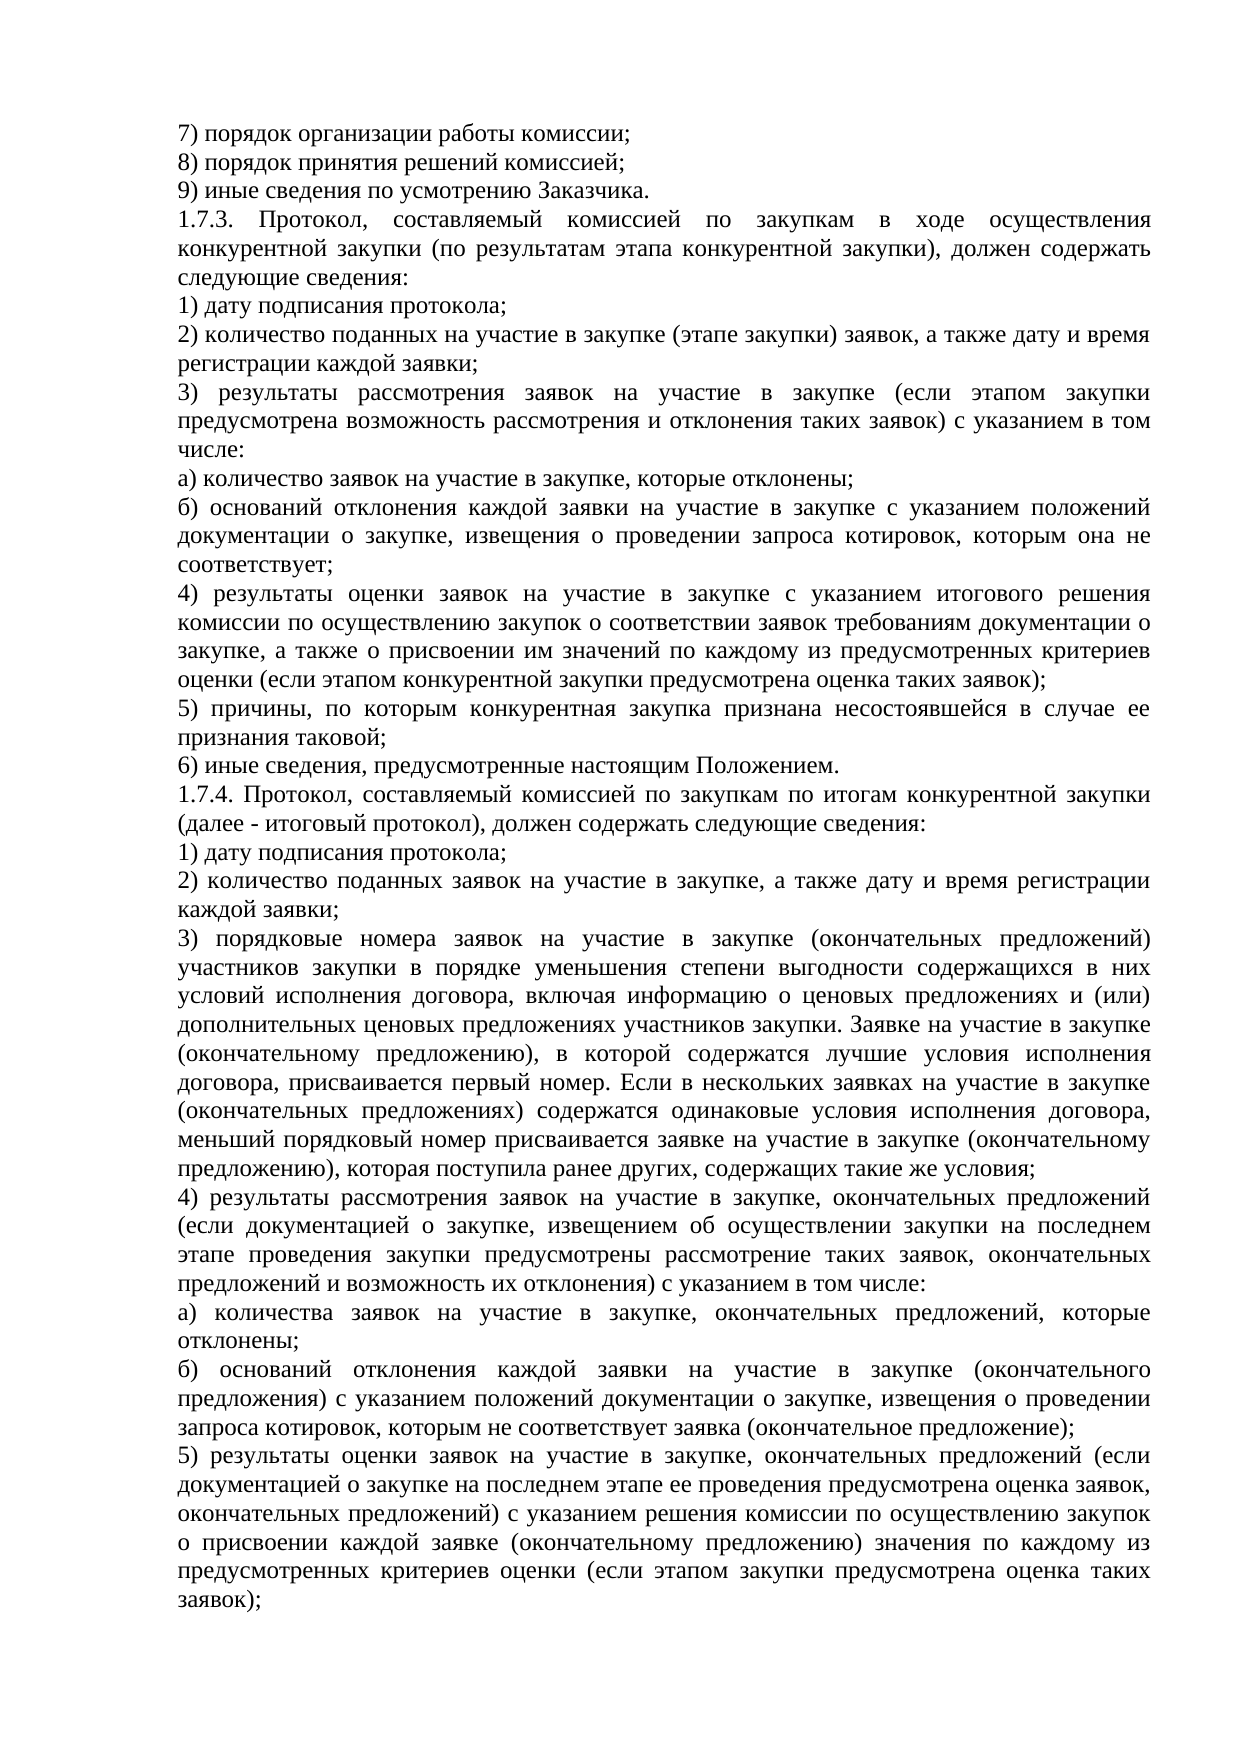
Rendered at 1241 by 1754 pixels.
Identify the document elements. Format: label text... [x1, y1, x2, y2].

text 5) причины, по которым конкурентная закупка признана несостоявшейся в случае ее признания таковой; [177, 693, 1152, 751]
text 5) результаты оценки заявок на участие в закупке, окончательных предложений (если документацией о закупке на последнем этапе ее проведения предусмотрена оценка заявок, окончательных предложений) с указанием решения комиссии по осуществлению закупок о присвоении каждой заявке (окончательному предложению) значения по каждому из предусмотренных критериев оценки (если этапом закупки предусмотрена оценка таких заявок); [177, 1441, 1152, 1613]
text 8) порядок принятия решений комиссией; [177, 147, 1152, 176]
text 1) дату подписания протокола; [177, 291, 1152, 319]
text 6) иные сведения, предусмотренные настоящим Положением. [177, 751, 1152, 779]
text 1.7.4. Протокол, составляемый комиссией по закупкам по итогам конкурентной закупки (далее - итоговый протокол), должен содержать следующие сведения: [177, 779, 1152, 837]
text 2) количество поданных на участие в закупке (этапе закупки) заявок, а также дату и время регистрации каждой заявки; [177, 319, 1152, 377]
text а) количества заявок на участие в закупке, окончательных предложений, которые отклонены; [177, 1297, 1152, 1354]
text 3) порядковые номера заявок на участие в закупке (окончательных предложений) участников закупки в порядке уменьшения степени выгодности содержащихся в них условий исполнения договора, включая информацию о ценовых предложениях и (или) дополнительных ценовых предложениях участников закупки. Заявке на участие в закупке (окончательному предложению), в которой содержатся лучшие условия исполнения договора, присваивается первый номер. Если в нескольких заявках на участие в закупке (окончательных предложениях) содержатся одинаковые условия исполнения договора, меньший порядковый номер присваивается заявке на участие в закупке (окончательному предложению), которая поступила ранее других, содержащих такие же условия; [177, 923, 1152, 1182]
text 3) результаты рассмотрения заявок на участие в закупке (если этапом закупки предусмотрена возможность рассмотрения и отклонения таких заявок) с указанием в том числе: [177, 377, 1152, 463]
text 1.7.3. Протокол, составляемый комиссией по закупкам в ходе осуществления конкурентной закупки (по результатам этапа конкурентной закупки), должен содержать следующие сведения: [177, 204, 1152, 291]
text а) количество заявок на участие в закупке, которые отклонены; [177, 463, 1152, 492]
text 4) результаты оценки заявок на участие в закупке с указанием итогового решения комиссии по осуществлению закупок о соответствии заявок требованиям документации о закупке, а также о присвоении им значений по каждому из предусмотренных критериев оценки (если этапом конкурентной закупки предусмотрена оценка таких заявок); [177, 578, 1152, 693]
text 2) количество поданных заявок на участие в закупке, а также дату и время регистрации каждой заявки; [177, 866, 1152, 923]
text 7) порядок организации работы комиссии; [177, 118, 1152, 147]
text 1) дату подписания протокола; [177, 837, 1152, 866]
text б) оснований отклонения каждой заявки на участие в закупке (окончательного предложения) с указанием положений документации о закупке, извещения о проведении запроса котировок, которым не соответствует заявка (окончательное предложение); [177, 1354, 1152, 1441]
text 9) иные сведения по усмотрению Заказчика. [177, 176, 1152, 204]
text 4) результаты рассмотрения заявок на участие в закупке, окончательных предложений (если документацией о закупке, извещением об осуществлении закупки на последнем этапе проведения закупки предусмотрены рассмотрение таких заявок, окончательных предложений и возможность их отклонения) с указанием в том числе: [177, 1182, 1152, 1297]
text б) оснований отклонения каждой заявки на участие в закупке с указанием положений документации о закупке, извещения о проведении запроса котировок, которым она не соответствует; [177, 492, 1152, 578]
